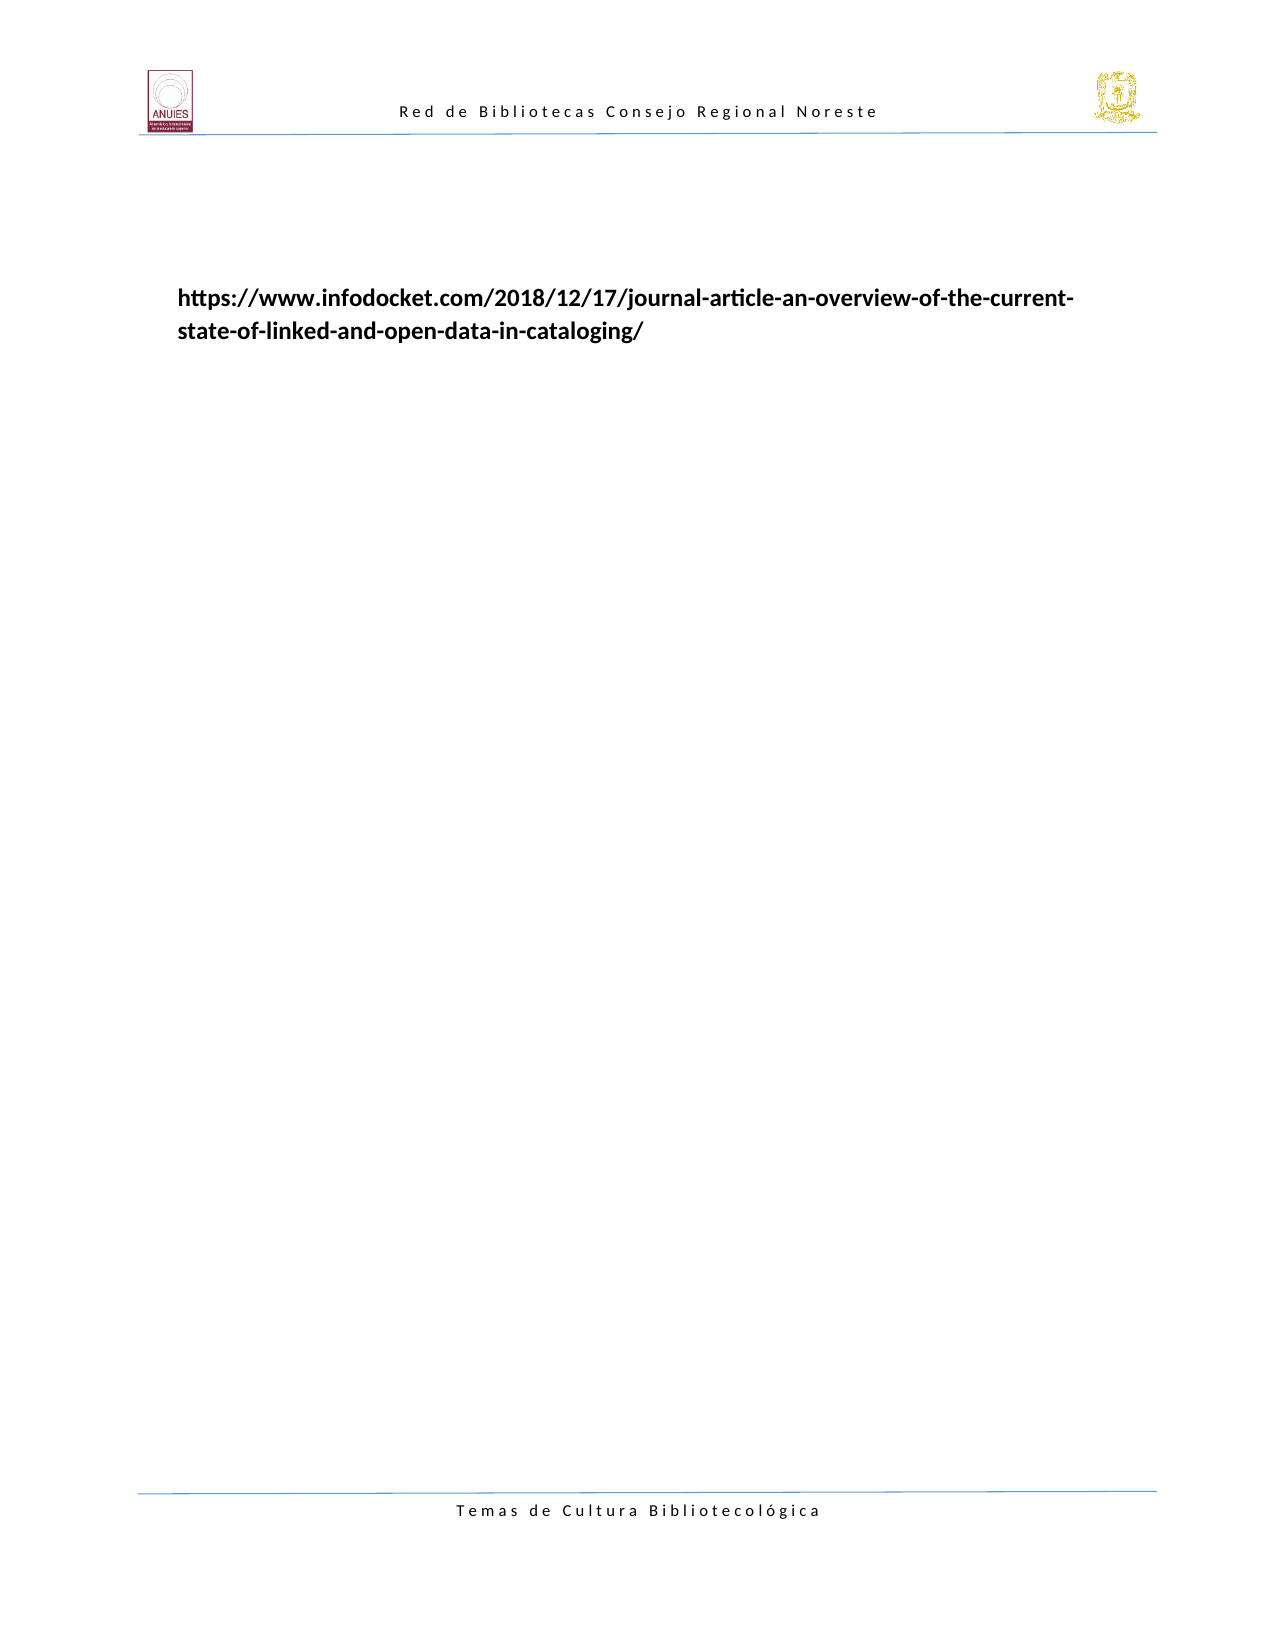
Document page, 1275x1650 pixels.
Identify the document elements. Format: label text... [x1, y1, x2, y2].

picture [1092, 69, 1141, 125]
picture [138, 69, 202, 133]
text https://www.infodocket.com/2018/12/17/journal-article-an-overview-of-the-current-state-of-linked-and-open-data-in-cataloging/ [177, 282, 1098, 346]
